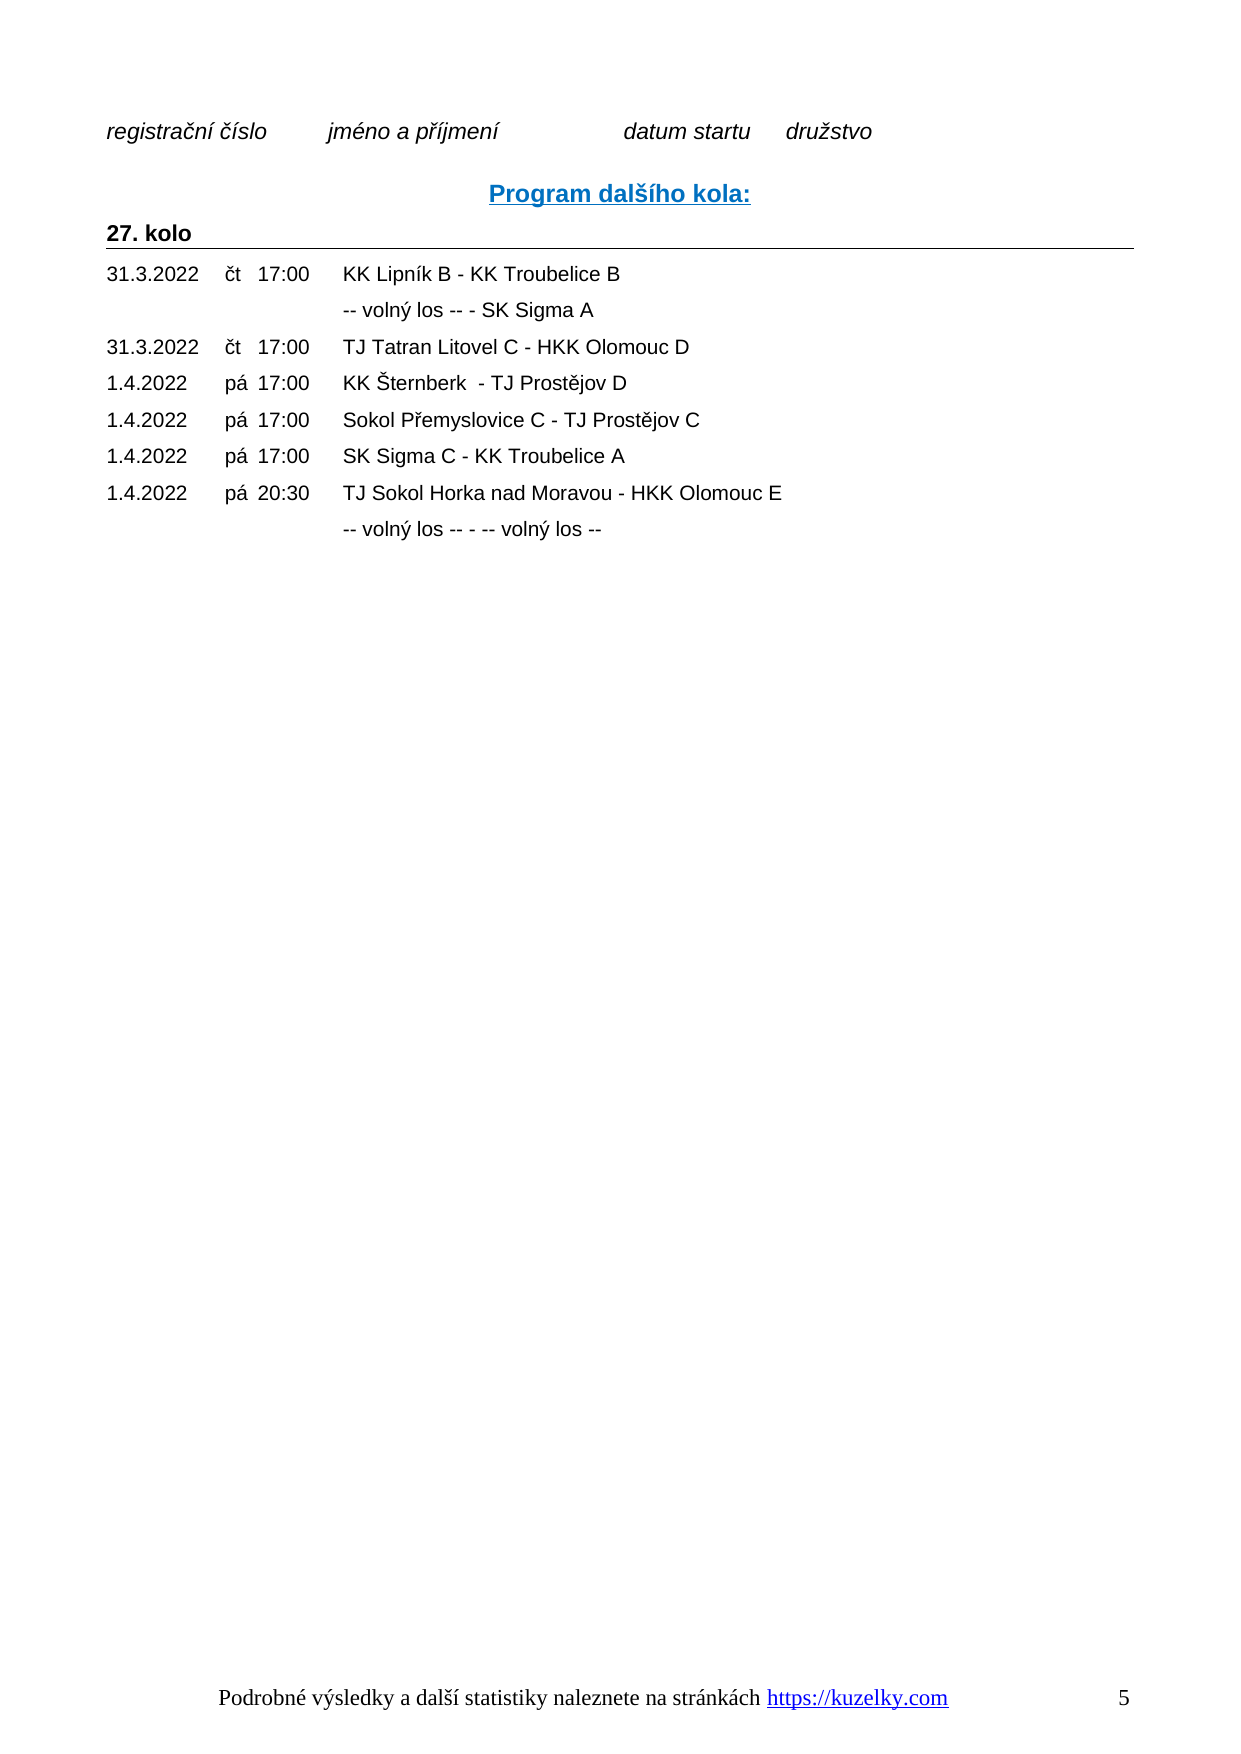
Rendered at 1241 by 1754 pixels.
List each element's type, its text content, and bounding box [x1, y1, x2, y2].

text 31.3.2022 čt 17:00 TJ Tatran Litovel C - HKK Olomouc D [106, 335, 1134, 359]
text 1.4.2022 pá 17:00 KK Šternberk - TJ Prostějov D [106, 371, 1134, 395]
text 1.4.2022 pá 17:00 Sokol Přemyslovice C - TJ Prostějov C [106, 408, 1134, 432]
text -- volný los -- - SK Sigma A [106, 298, 1134, 322]
text -- volný los -- - -- volný los -- [106, 517, 1134, 541]
text 27. kolo [106, 220, 1134, 248]
text Program dalšího kola: [94, 178, 1145, 207]
text 31.3.2022 čt 17:00 KK Lipník B - KK Troubelice B [106, 262, 1134, 286]
text 1.4.2022 pá 17:00 SK Sigma C - KK Troubelice A [106, 444, 1134, 468]
text 1.4.2022 pá 20:30 TJ Sokol Horka nad Moravou - HKK Olomouc E [106, 481, 1134, 504]
text registrační číslo jméno a příjmení datum startu družstvo [106, 118, 1134, 144]
